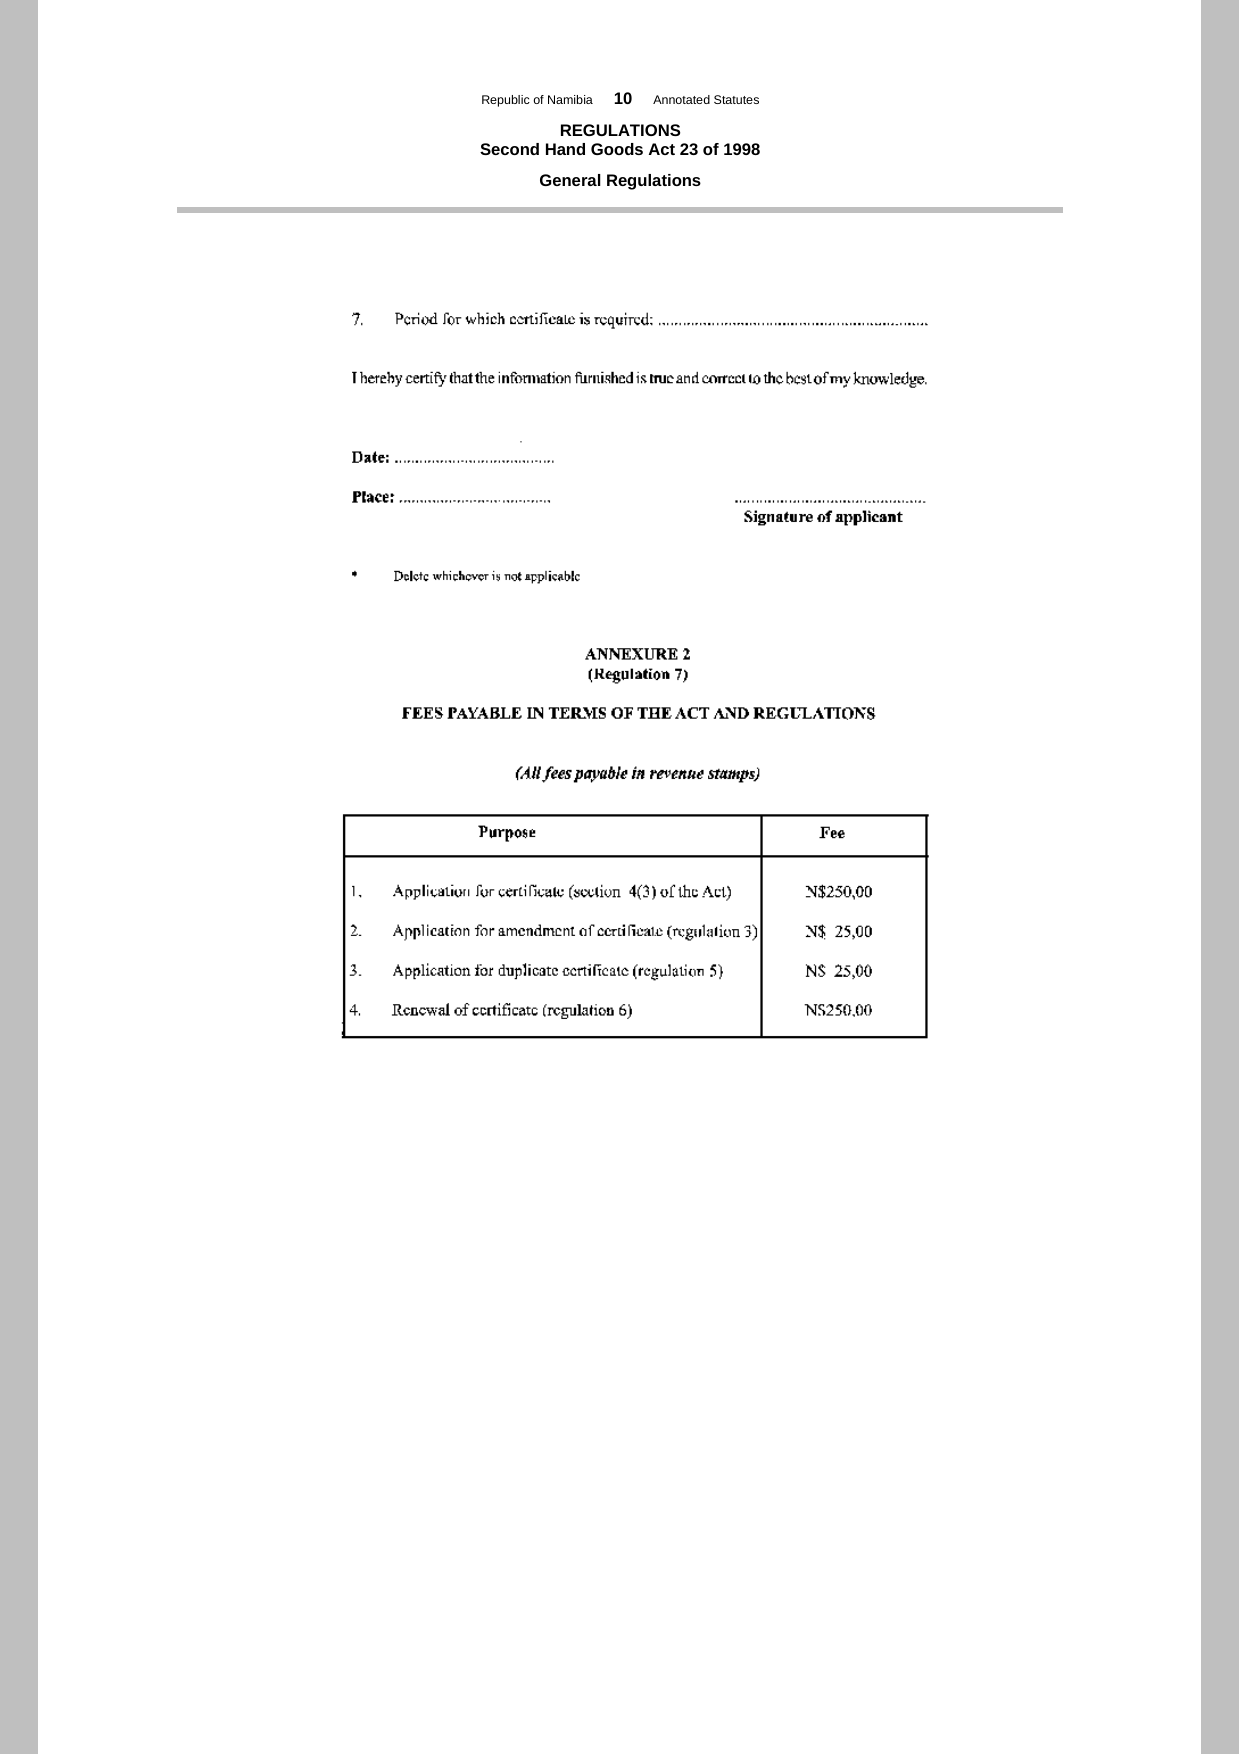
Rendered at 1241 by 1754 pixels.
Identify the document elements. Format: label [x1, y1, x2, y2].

picture [177, 265, 1063, 1524]
